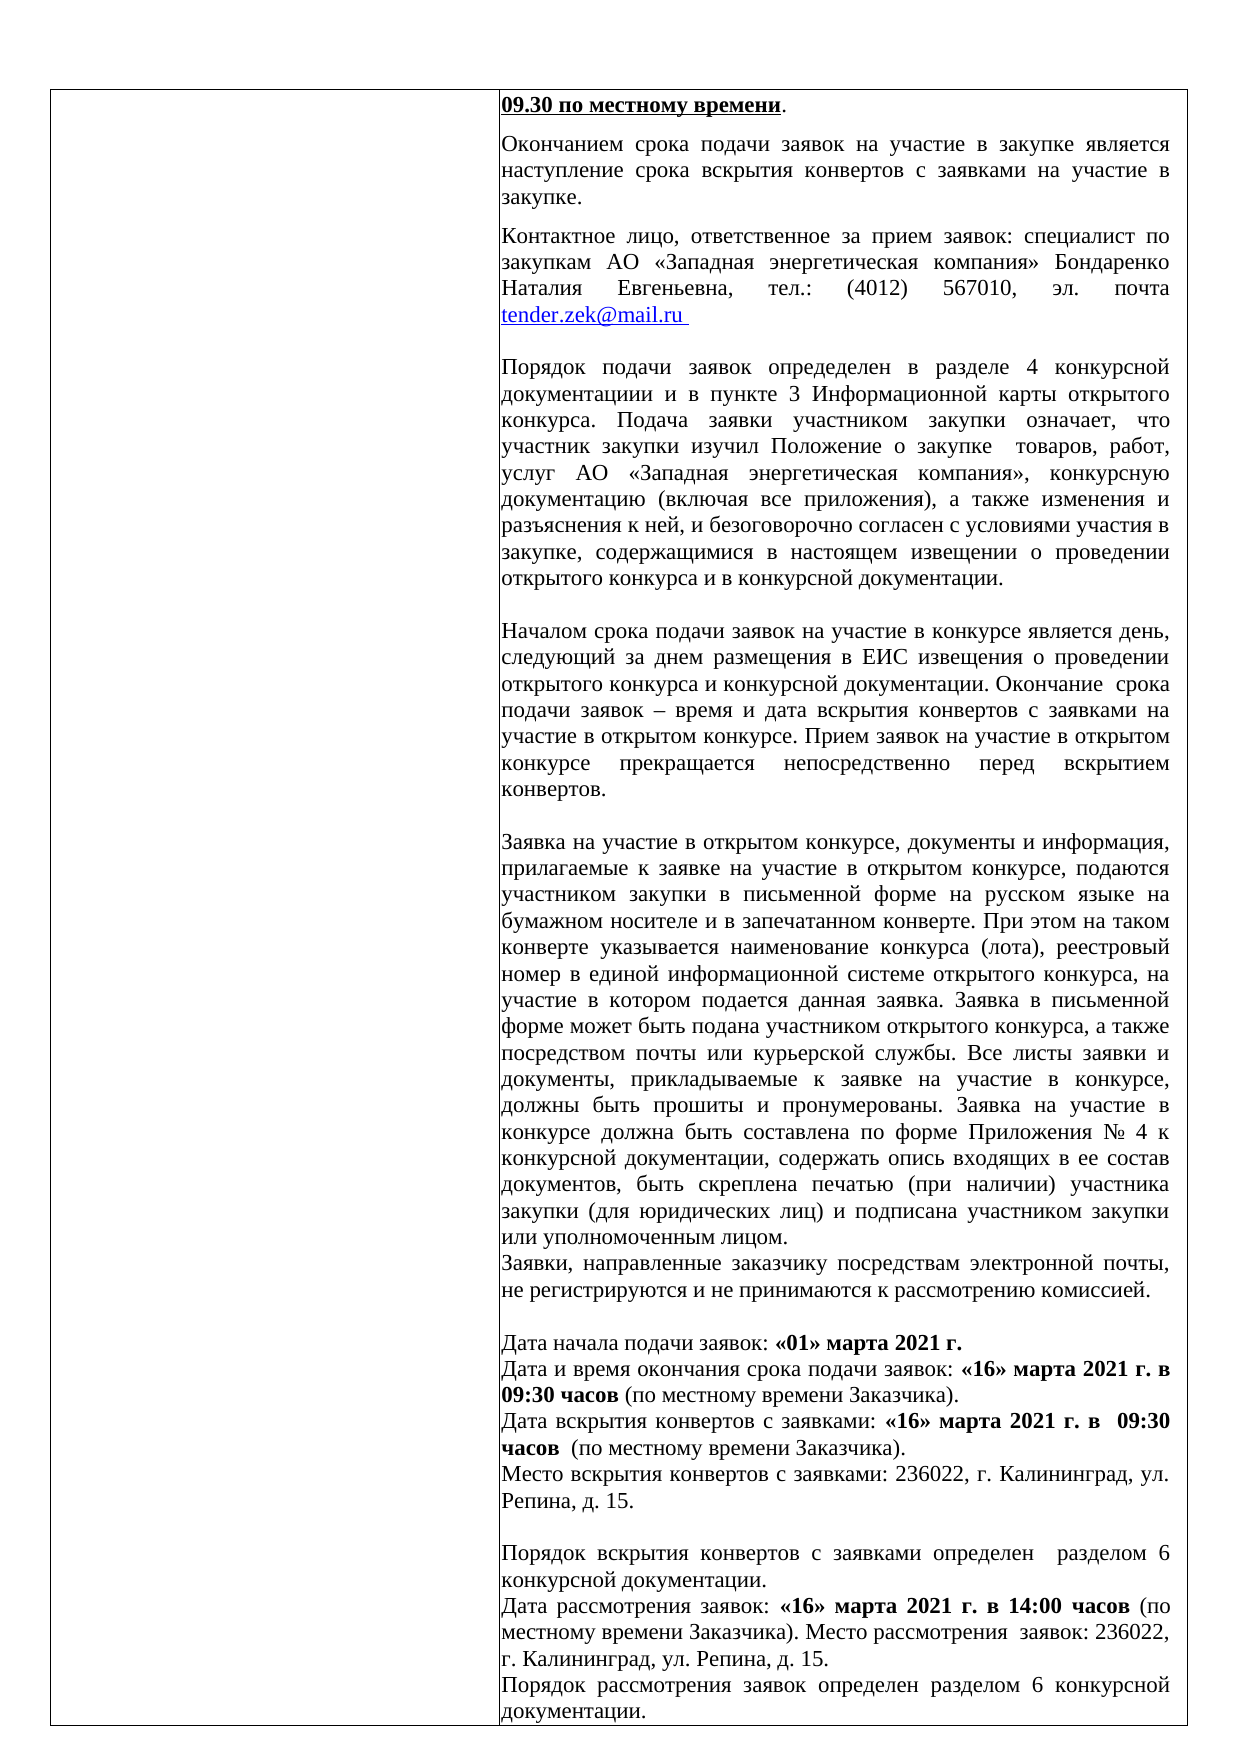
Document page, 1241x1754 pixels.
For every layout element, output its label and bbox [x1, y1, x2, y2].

table_cell [500, 90, 1187, 1725]
table_cell [51, 90, 499, 1725]
